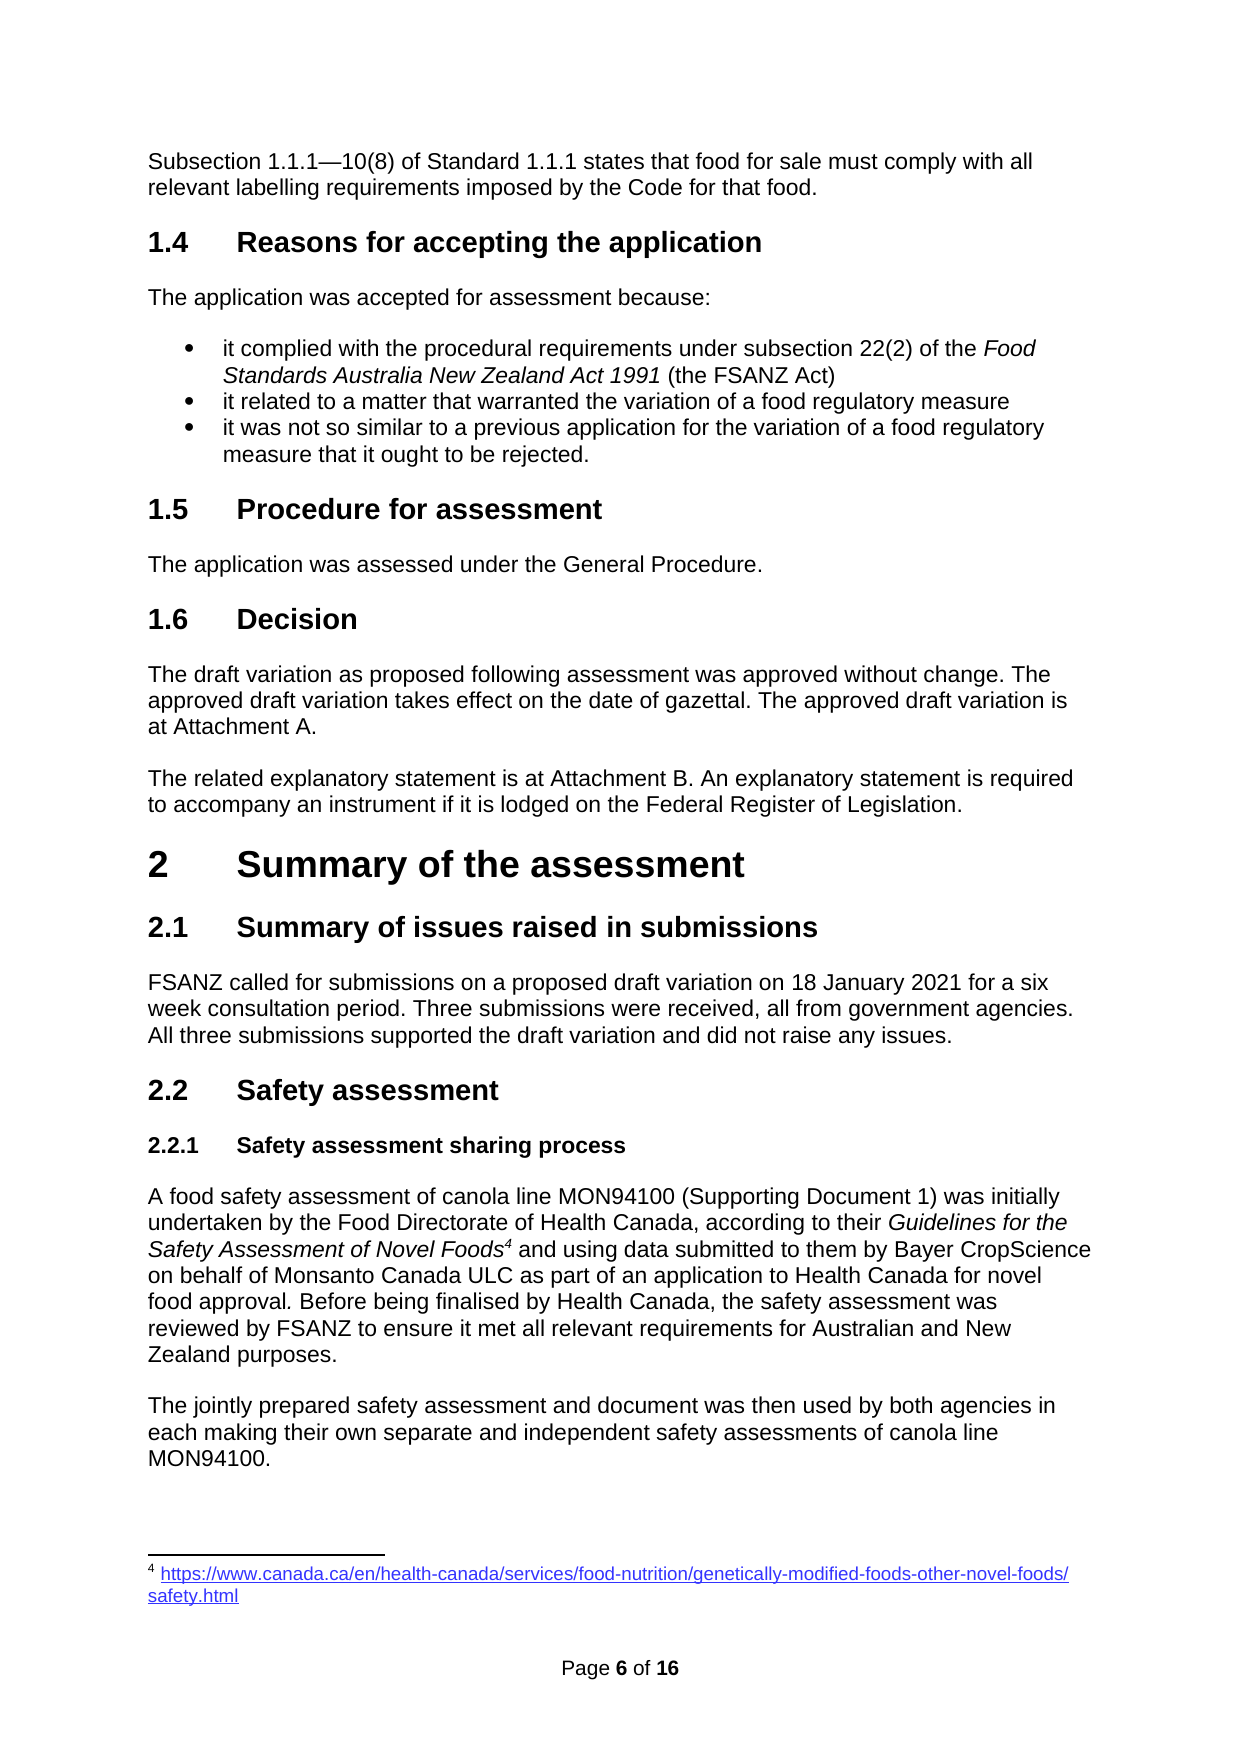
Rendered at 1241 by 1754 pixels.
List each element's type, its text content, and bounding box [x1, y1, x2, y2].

list it complied with the procedural requirements under subsection 22(2) of the Food Standards Australia New Zealand Act 1991 (the FSANZ Act) [185, 335, 1092, 388]
text The jointly prepared safety assessment and document was then used by both agencies in each making their own separate and independent safety assessments of canola line MON94100. [148, 1392, 1092, 1471]
text Subsection 1.1.1—10(8) of Standard 1.1.1 states that food for sale must comply with all relevant labelling requirements imposed by the Code for that food. [148, 148, 1092, 200]
text FSANZ called for submissions on a proposed draft variation on 18 January 2021 for a six week consultation period. Three submissions were received, all from government agencies. All three submissions supported the draft variation and did not raise any issues. [148, 969, 1092, 1048]
list it related to a matter that warranted the variation of a food regulatory measure [185, 388, 1092, 414]
subtitle 2.2.1 Safety assessment sharing process [148, 1132, 1092, 1158]
subtitle 2.1 Summary of issues raised in submissions [148, 910, 1092, 944]
text The application was accepted for assessment because: [148, 284, 1092, 310]
subtitle 2.2 Safety assessment [148, 1073, 1092, 1107]
subtitle 1.4 Reasons for accepting the application [148, 225, 1092, 259]
text The application was assessed under the General Procedure. [148, 551, 1092, 577]
subtitle 2 Summary of the assessment [148, 842, 1092, 885]
subtitle 1.5 Procedure for assessment [148, 492, 1092, 526]
subtitle 1.6 Decision [148, 602, 1092, 636]
list it was not so similar to a previous application for the variation of a food regulatory measure that it ought to be rejected. [185, 414, 1092, 467]
text The draft variation as proposed following assessment was approved without change. The approved draft variation takes effect on the date of gazettal. The approved draft variation is at Attachment A. [148, 661, 1092, 739]
text The related explanatory statement is at Attachment B. An explanatory statement is required to accompany an instrument if it is lodged on the Federal Register of Legislation. [148, 764, 1092, 817]
text A food safety assessment of canola line MON94100 (Supporting Document 1) was initially undertaken by the Food Directorate of Health Canada, according to their Guidelines for the Safety Assessment of Novel Foods and using data submitted to them by Bayer CropScience on behalf of Monsanto Canada ULC as part of an application to Health Canada for novel food approval. Before being finalised by Health Canada, the safety assessment was reviewed by FSANZ to ensure it met all relevant requirements for Australian and New Zealand purposes. [148, 1183, 1092, 1367]
